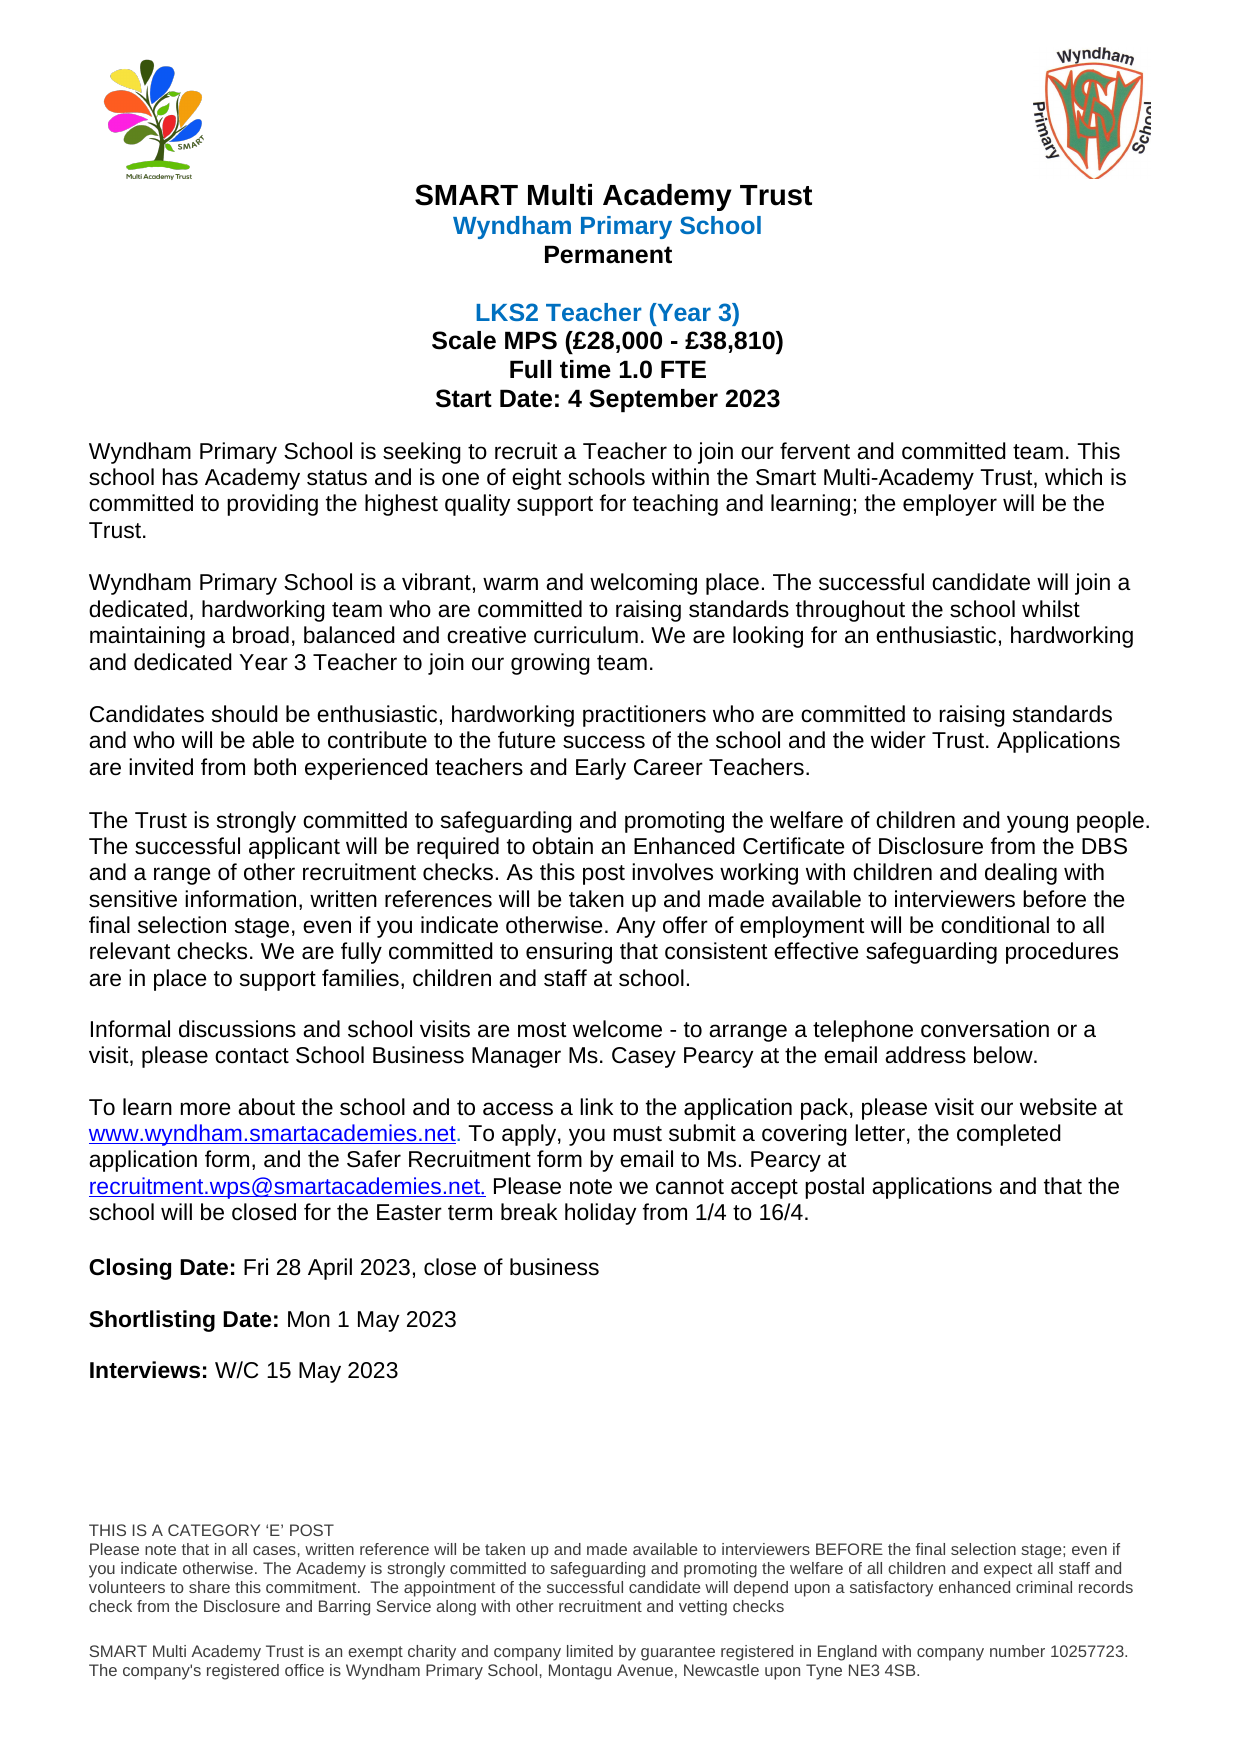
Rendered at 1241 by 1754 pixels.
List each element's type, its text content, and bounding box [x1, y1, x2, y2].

text Informal discussions and school visits are most welcome - to arrange a telephone conversation or a visit, please contact School Business Manager Ms. Casey Pearcy at the email address below. [89, 1016, 1127, 1069]
text Wyndham Primary School is a vibrant, warm and welcoming place. The successful candidate will join a dedicated, hardworking team who are committed to raising standards throughout the school whilst maintaining a broad, balanced and creative curriculum. We are looking for an enthusiastic, hardworking and dedicated Year 3 Teacher to join our growing team. [89, 569, 1152, 675]
text Permanent [89, 240, 1127, 269]
text To learn more about the school and to access a link to the application pack, please visit our website at www.wyndham.smartacademies.net. To apply, you must submit a covering letter, the completed application form, and the Safer Recruitment form by email to Ms. Pearcy at recruitment.wps@smartacademies.net. Please note we cannot accept postal applications and that the school will be closed for the Easter term break holiday from 1/4 to 16/4. [89, 1094, 1152, 1226]
picture [100, 57, 204, 180]
text Full time 1.0 FTE [89, 355, 1127, 384]
text LKS2 Teacher (Year 3) [89, 298, 1127, 326]
text The Trust is strongly committed to safeguarding and promoting the welfare of children and young people. The successful applicant will be required to obtain an Enhanced Certificate of Disclosure from the DBS and a range of other recruitment checks. As this post involves working with children and dealing with sensitive information, written references will be taken up and made available to interviewers before the final selection stage, even if you indicate otherwise. Any offer of employment will be conditional to all relevant checks. We are fully committed to ensuring that consistent effective safeguarding procedures are in place to support families, children and staff at school. [691, 807, 1152, 991]
text Wyndham Primary School is seeking to recruit a Teacher to join our fervent and committed team. This school has Academy status and is one of eight schools within the Smart Multi-Academy Trust, which is committed to providing the highest quality support for teaching and learning; the employer will be the Trust. [147, 438, 1152, 543]
text Wyndham Primary School [89, 211, 1127, 240]
text Wyndham Primary School is seeking to recruit a Teacher to join our fervent and committed team. This school has Academy status and is one of eight schools within the Smart Multi-Academy Trust, which is committed to providing the highest quality support for teaching and learning; the employer will be the Trust. [89, 438, 1077, 464]
text Candidates should be enthusiastic, hardworking practitioners who are committed to raising standards and who will be able to contribute to the future success of the school and the wider Trust. Applications are invited from both experienced teachers and Early Career Teachers. [89, 701, 1152, 780]
picture [1032, 47, 1151, 179]
text Closing Date: Fri 28 April 2023, close of business [89, 1254, 1127, 1306]
text SMART Multi Academy Trust [89, 178, 1152, 211]
text Start Date: 4 September 2023 [89, 384, 1127, 413]
text Shortlisting Date: Mon 1 May 2023 [89, 1306, 1127, 1357]
text Interviews: W/C 15 May 2023 [89, 1357, 1127, 1384]
text Scale MPS (£28,000 - £38,810) [89, 326, 1127, 355]
